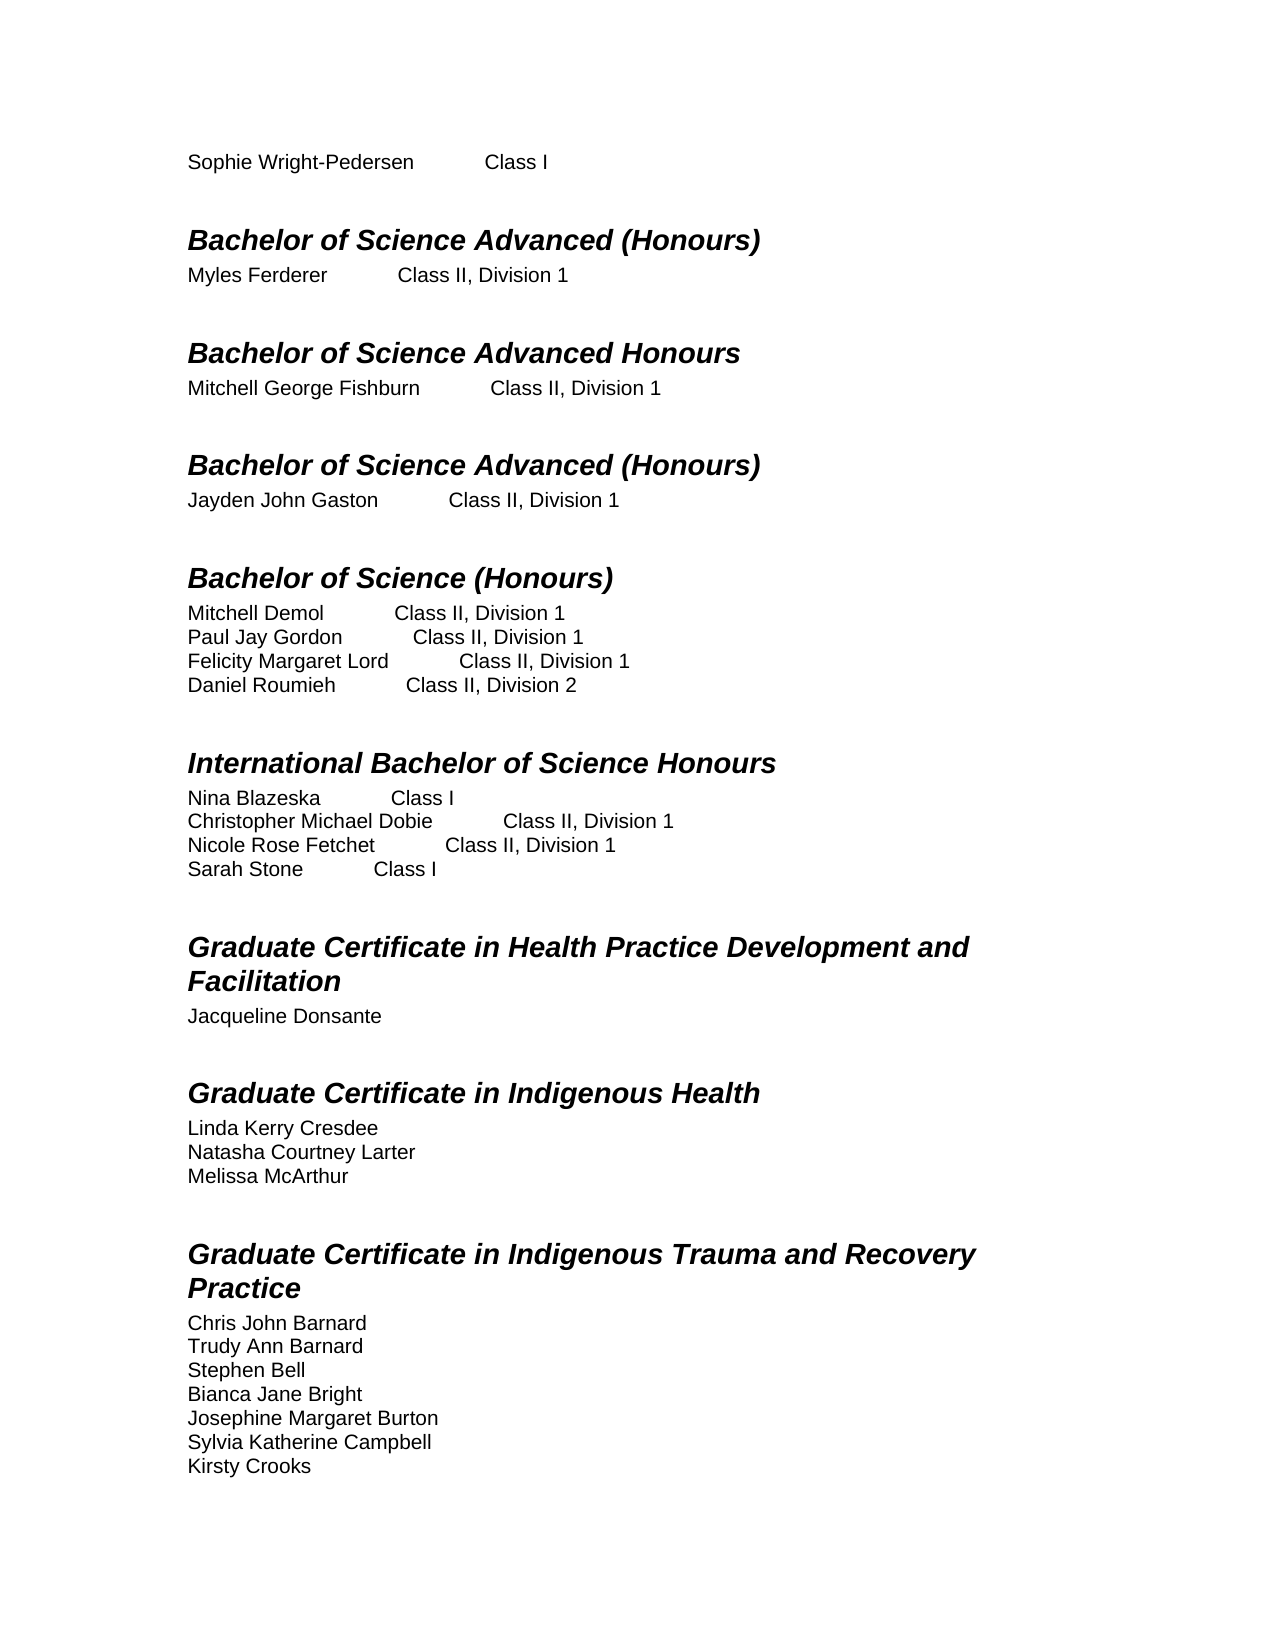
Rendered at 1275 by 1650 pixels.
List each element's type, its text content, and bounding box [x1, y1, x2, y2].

subtitle Graduate Certificate in Indigenous Trauma and Recovery Practice [187, 1237, 1087, 1304]
text Daniel Roumieh Class II, Division 2 [187, 673, 1087, 697]
text Nina Blazeska Class I [187, 785, 1087, 809]
text Felicity Margaret Lord Class II, Division 1 [187, 649, 1087, 673]
text Bianca Jane Bright [187, 1382, 1087, 1406]
subtitle Bachelor of Science Advanced Honours [187, 336, 1087, 369]
text Myles Ferderer Class II, Division 1 [187, 263, 1087, 287]
text Jayden John Gaston Class II, Division 1 [187, 488, 1087, 512]
subtitle Bachelor of Science Advanced (Honours) [187, 223, 1087, 256]
text Melissa McArthur [187, 1164, 1087, 1188]
text Paul Jay Gordon Class II, Division 1 [187, 625, 1087, 649]
text Josephine Margaret Burton [187, 1406, 1087, 1430]
text Mitchell George Fishburn Class II, Division 1 [187, 375, 1087, 399]
text Natasha Courtney Larter [187, 1140, 1087, 1164]
text Christopher Michael Dobie Class II, Division 1 [187, 809, 1087, 833]
text Stephen Bell [187, 1358, 1087, 1382]
subtitle Graduate Certificate in Health Practice Development and Facilitation [187, 930, 1087, 997]
subtitle Graduate Certificate in Indigenous Health [187, 1076, 1087, 1110]
text Trudy Ann Barnard [187, 1334, 1087, 1358]
text Mitchell Demol Class II, Division 1 [187, 601, 1087, 625]
text Sarah Stone Class I [187, 857, 1087, 881]
subtitle International Bachelor of Science Honours [187, 746, 1087, 779]
text Kirsty Crooks [187, 1454, 1087, 1478]
subtitle Bachelor of Science Advanced (Honours) [187, 448, 1087, 482]
text Sylvia Katherine Campbell [187, 1430, 1087, 1454]
text Linda Kerry Cresdee [187, 1116, 1087, 1140]
subtitle Bachelor of Science (Honours) [187, 561, 1087, 594]
text Sophie Wright-Pedersen Class I [187, 150, 1087, 174]
text Nicole Rose Fetchet Class II, Division 1 [187, 833, 1087, 857]
text Chris John Barnard [187, 1310, 1087, 1334]
text Jacqueline Donsante [187, 1003, 1087, 1027]
